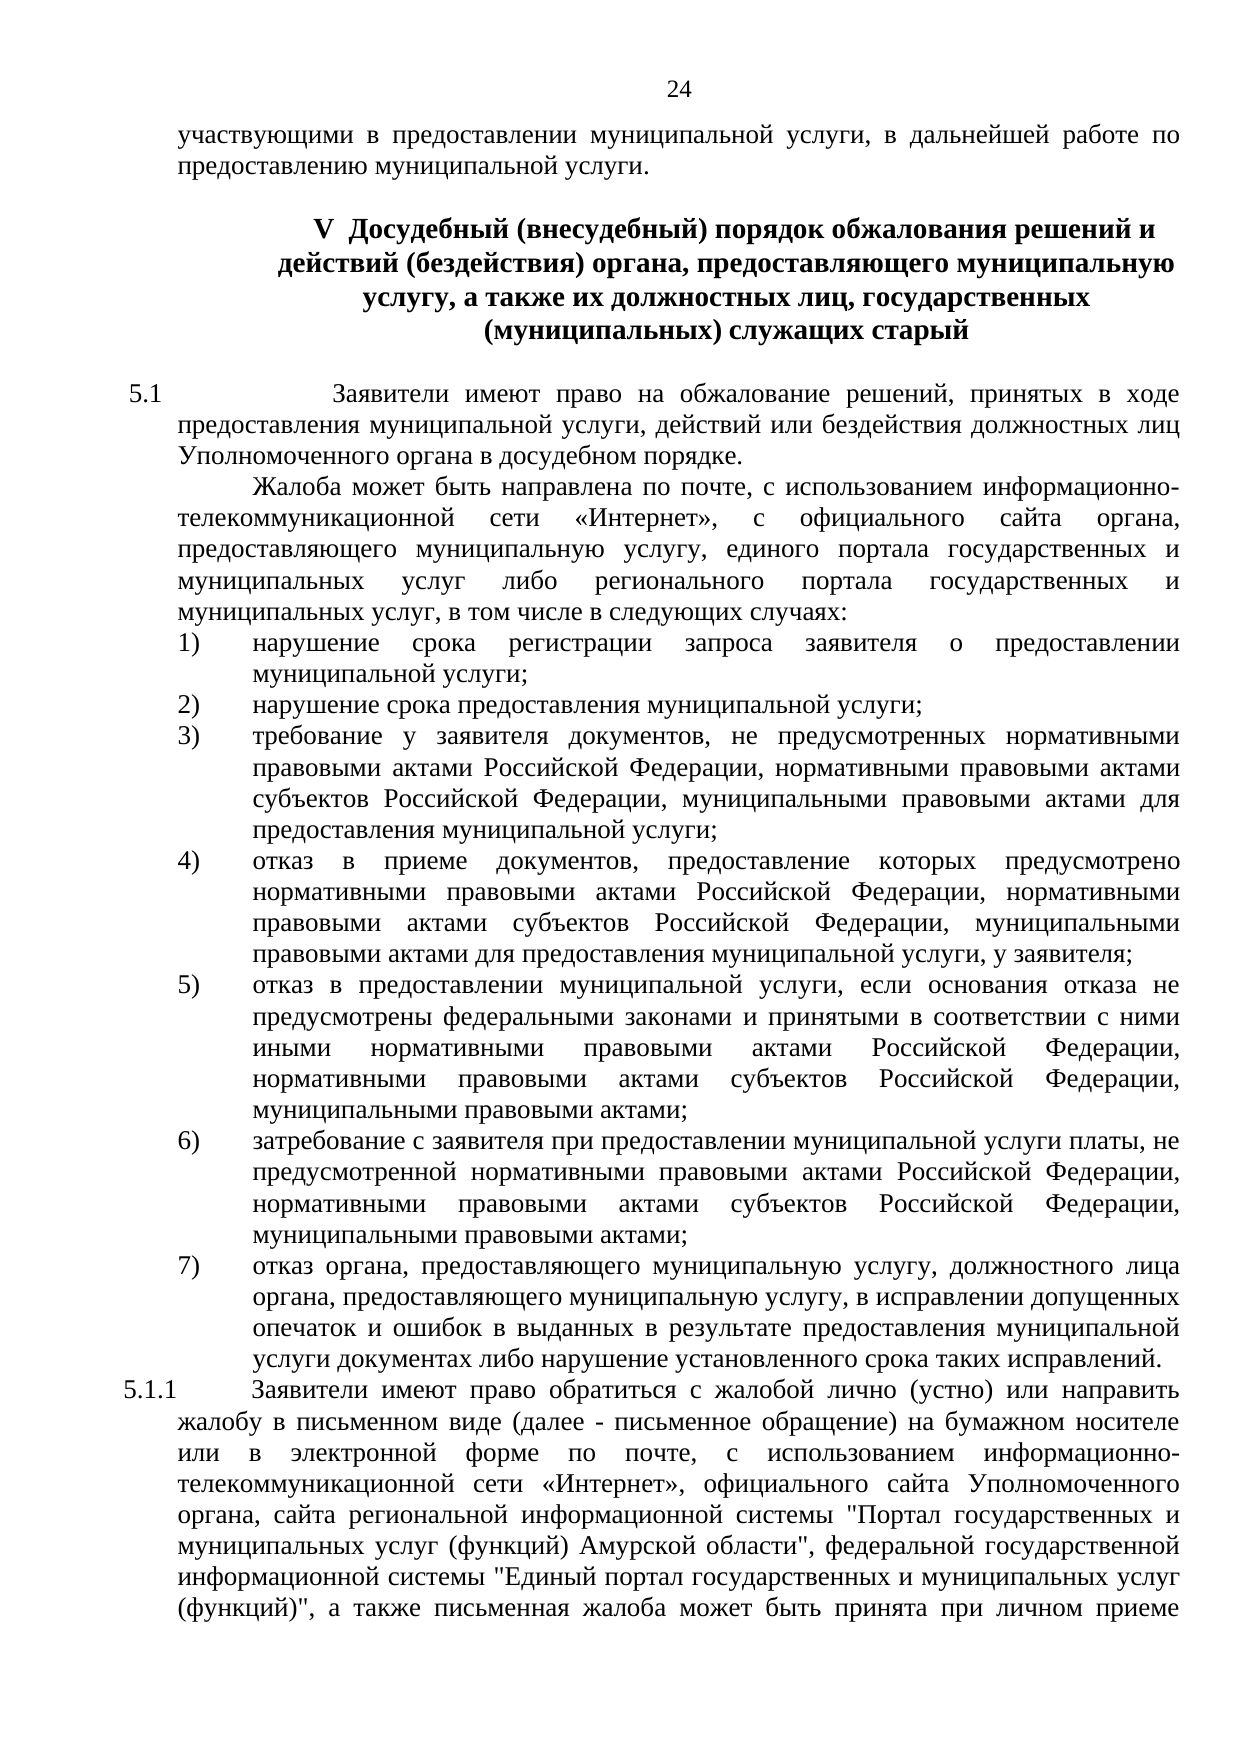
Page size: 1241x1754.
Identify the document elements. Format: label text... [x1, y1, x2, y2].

list нарушение срока предоставления муниципальной услуги; [177, 688, 1181, 719]
list отказ в предоставлении муниципальной услуги, если основания отказа не предусмотрены федеральными законами и принятыми в соответствии с ними иными нормативными правовыми актами Российской Федерации, нормативными правовыми актами субъектов Российской Федерации, муниципальными правовыми актами; [177, 969, 1181, 1124]
text Жалоба может быть направлена по почте, с использованием информационно-телекоммуникационной сети «Интернет», с официального сайта органа, предоставляющего муниципальную услугу, единого портала государственных и муниципальных услуг либо регионального портала государственных и муниципальных услуг, в том числе в следующих случаях: [177, 470, 1181, 626]
list отказ органа, предоставляющего муниципальную услугу, должностного лица органа, предоставляющего муниципальную услугу, в исправлении допущенных опечаток и ошибок в выданных в результате предоставления муниципальной услуги документах либо нарушение установленного срока таких исправлений. [177, 1249, 1181, 1373]
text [177, 118, 1181, 180]
list отказ в приеме документов, предоставление которых предусмотрено нормативными правовыми актами Российской Федерации, нормативными правовыми актами субъектов Российской Федерации, муниципальными правовыми актами для предоставления муниципальной услуги, у заявителя; [177, 844, 1181, 969]
list Досудебный (внесудебный) порядок обжалования решений и действий (бездействия) органа, предоставляющего муниципальную услугу, а также их должностных лиц, государственных (муниципальных) служащих старый [969, 212, 1179, 346]
list затребование с заявителя при предоставлении муниципальной услуги платы, не предусмотренной нормативными правовыми актами Российской Федерации, нормативными правовыми актами субъектов Российской Федерации, муниципальными правовыми актами; [177, 1124, 1181, 1249]
list Досудебный (внесудебный) порядок обжалования решений и действий (бездействия) органа, предоставляющего муниципальную услугу, а также их должностных лиц, государственных (муниципальных) служащих старый [274, 212, 484, 346]
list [177, 1373, 1181, 1623]
list требование у заявителя документов, не предусмотренных нормативными правовыми актами Российской Федерации, нормативными правовыми актами субъектов Российской Федерации, муниципальными правовыми актами для предоставления муниципальной услуги; [177, 719, 1181, 844]
list Заявители имеют право на обжалование решений, принятых в ходе предоставления муниципальной услуги, действий или бездействия должностных лиц Уполномоченного органа в досудебном порядке. [162, 377, 1181, 470]
list нарушение срока регистрации запроса заявителя о предоставлении муниципальной услуги; [177, 626, 1181, 688]
